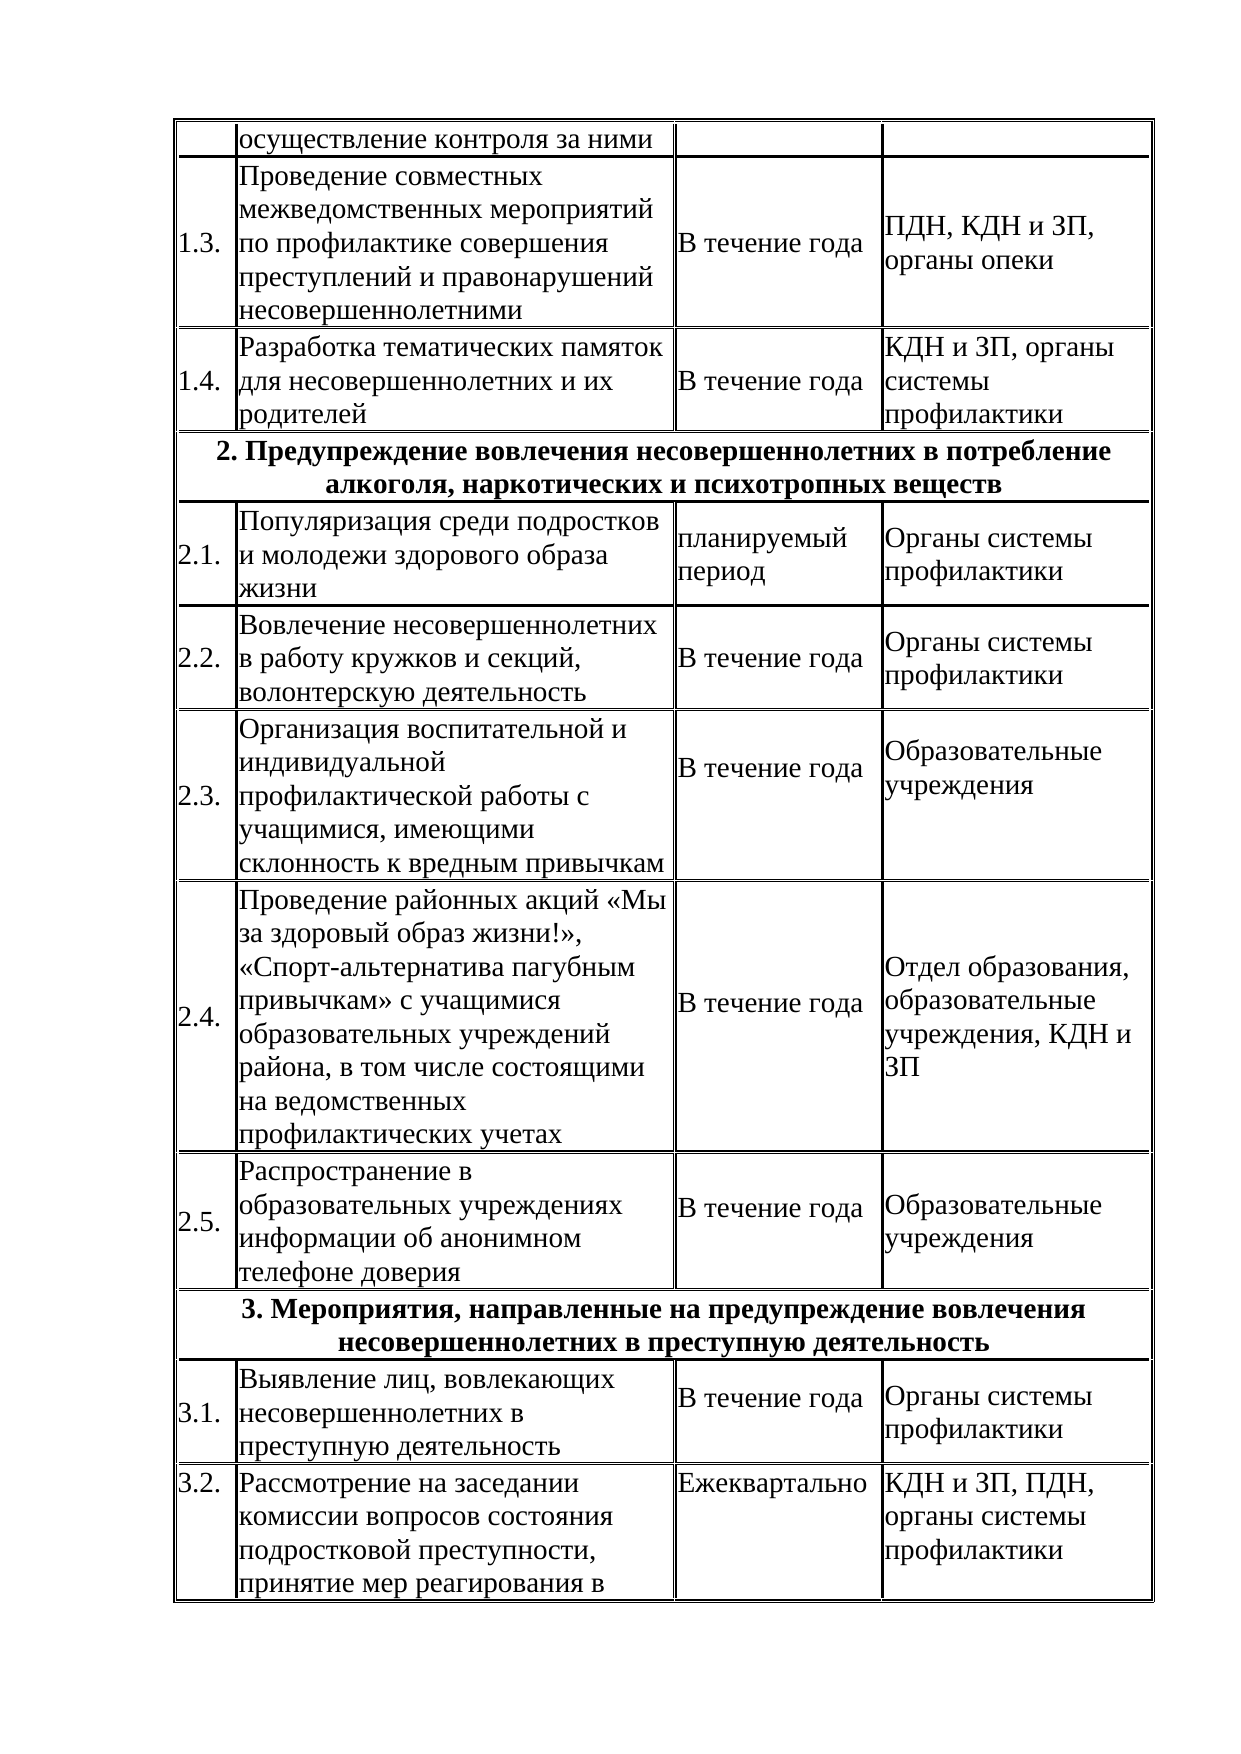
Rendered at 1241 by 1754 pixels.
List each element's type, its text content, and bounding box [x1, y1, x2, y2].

table_cell В течение года [677, 882, 881, 1150]
table_cell 3.1. [175, 1358, 235, 1462]
table_cell В течение года [675, 120, 882, 155]
table_cell 3.2. [175, 1462, 236, 1599]
table_cell В течение года [677, 1361, 881, 1462]
table_cell Популяризация среди подростков и молодежи здорового образа жизни [238, 503, 673, 604]
table_cell КДН и ЗП, органы системы профилактики [882, 326, 1153, 430]
table_cell В течение года [677, 1154, 881, 1288]
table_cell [236, 120, 675, 155]
table_cell 2. Предупреждение вовлечения несовершеннолетних в потребление алкоголя, наркотических и психотропных веществ [175, 430, 1153, 500]
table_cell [236, 1462, 675, 1599]
table_cell Органы системы профилактики [884, 500, 1151, 604]
table_cell планируемый период [677, 503, 881, 604]
table_cell 2.5. [177, 1150, 235, 1288]
table_cell Органы системы профилактики [884, 1358, 1153, 1462]
table_cell Распространение в образовательных учреждениях информации об анонимном телефоне доверия [238, 1154, 673, 1288]
table_cell Ежеквартально [675, 1465, 882, 1599]
table_cell В течение года [677, 607, 881, 708]
table_cell Проведение районных акций «Мы за здоровый образ жизни!», «Спорт-альтернатива пагубным привычкам» с учащимися образовательных учреждений района, в том числе состоящими на ведомственных профилактических учетах [238, 882, 673, 1150]
table_cell Проведение совместных межведомственных мероприятий по профилактике совершения преступлений и правонарушений несовершеннолетними [238, 158, 673, 326]
table_cell Образовательные учреждения [882, 708, 1153, 879]
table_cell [882, 122, 1151, 155]
table_cell 1.4. [175, 326, 236, 430]
table_cell 1.2. [177, 122, 236, 155]
table_cell Органы системы профилактики [884, 604, 1151, 708]
table_cell 3. Мероприятия, направленные на предупреждение вовлечения несовершеннолетних в преступную деятельность [175, 1288, 1153, 1358]
table_cell В течение года [677, 158, 881, 326]
table_cell Отдел образования, образовательные учреждения, КДН и ЗП [882, 879, 1153, 1150]
table_cell 2.4. [175, 879, 236, 1150]
table_cell 2.1. [177, 500, 235, 604]
table_cell ПДН, КДН и ЗП, органы опеки [884, 155, 1151, 326]
table_cell Организация воспитательной и индивидуальной профилактической работы с учащимися, имеющими склонность к вредным привычкам [238, 711, 673, 879]
table_cell Вовлечение несовершеннолетних в работу кружков и секций, волонтерскую деятельность [238, 607, 673, 708]
table_cell Выявление лиц, вовлекающих несовершеннолетних в преступную деятельность [238, 1361, 673, 1462]
table_cell 1.3. [177, 155, 235, 326]
table_cell 2.2. [177, 604, 235, 708]
table_cell Разработка тематических памяток для несовершеннолетних и их родителей [238, 329, 673, 430]
table_cell 2.3. [175, 708, 236, 879]
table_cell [882, 1462, 1153, 1599]
table_cell В течение года [677, 711, 881, 879]
table_cell Образовательные учреждения [884, 1150, 1152, 1288]
table_cell В течение года [677, 329, 881, 430]
